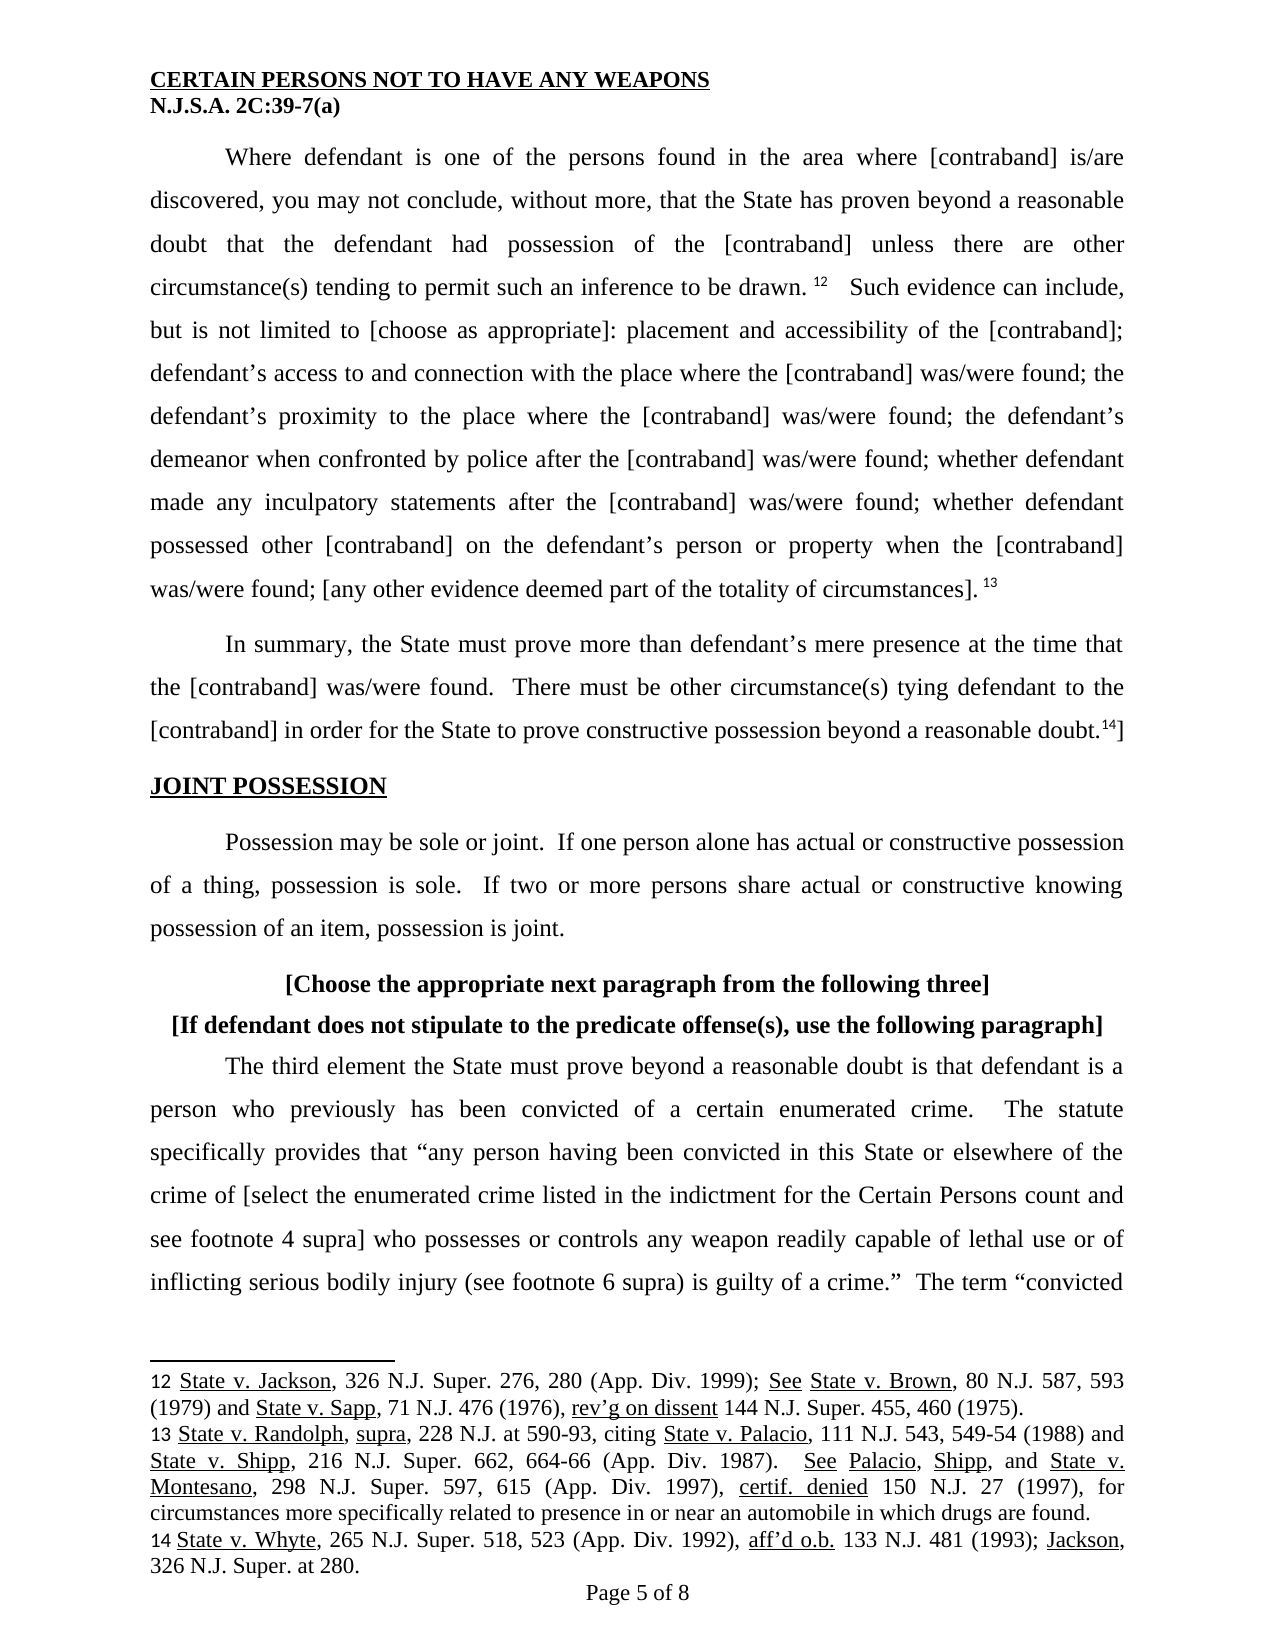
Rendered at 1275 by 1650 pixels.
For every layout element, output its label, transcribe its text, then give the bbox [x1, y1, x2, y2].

text JOINT POSSESSION [150, 771, 1125, 800]
text [Choose the appropriate next paragraph from the following three] [150, 969, 1125, 997]
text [150, 1051, 1125, 1296]
text Where defendant is one of the persons found in the area where [contraband] is/are discovered, you may not conclude, without more, that the State has proven beyond a reasonable doubt that the defendant had possession of the [contraband] unless there are other circumstance(s) tending to permit such an inference to be drawn. Such evidence can include, but is not limited to [choose as appropriate]: placement and accessibility of the [contraband]; defendant’s access to and connection with the place where the [contraband] was/were found; the defendant’s proximity to the place where the [contraband] was/were found; the defendant’s demeanor when confronted by police after the [contraband] was/were found; whether defendant made any inculpatory statements after the [contraband] was/were found; whether defendant possessed other [contraband] on the defendant’s person or property when the [contraband] was/were found; [any other evidence deemed part of the totality of circumstances]. [150, 142, 1125, 602]
text In summary, the State must prove more than defendant’s mere presence at the time that the [contraband] was/were found. There must be other circumstance(s) tying defendant to the [contraband] in order for the State to prove constructive possession beyond a reasonable doubt.] [150, 629, 1125, 744]
text Possession may be sole or joint. If one person alone has actual or constructive possession of a thing, possession is sole. If two or more persons share actual or constructive knowing possession of an item, possession is joint. [150, 827, 1125, 942]
text [If defendant does not stipulate to the predicate offense(s), use the following paragraph] [150, 1010, 1125, 1039]
